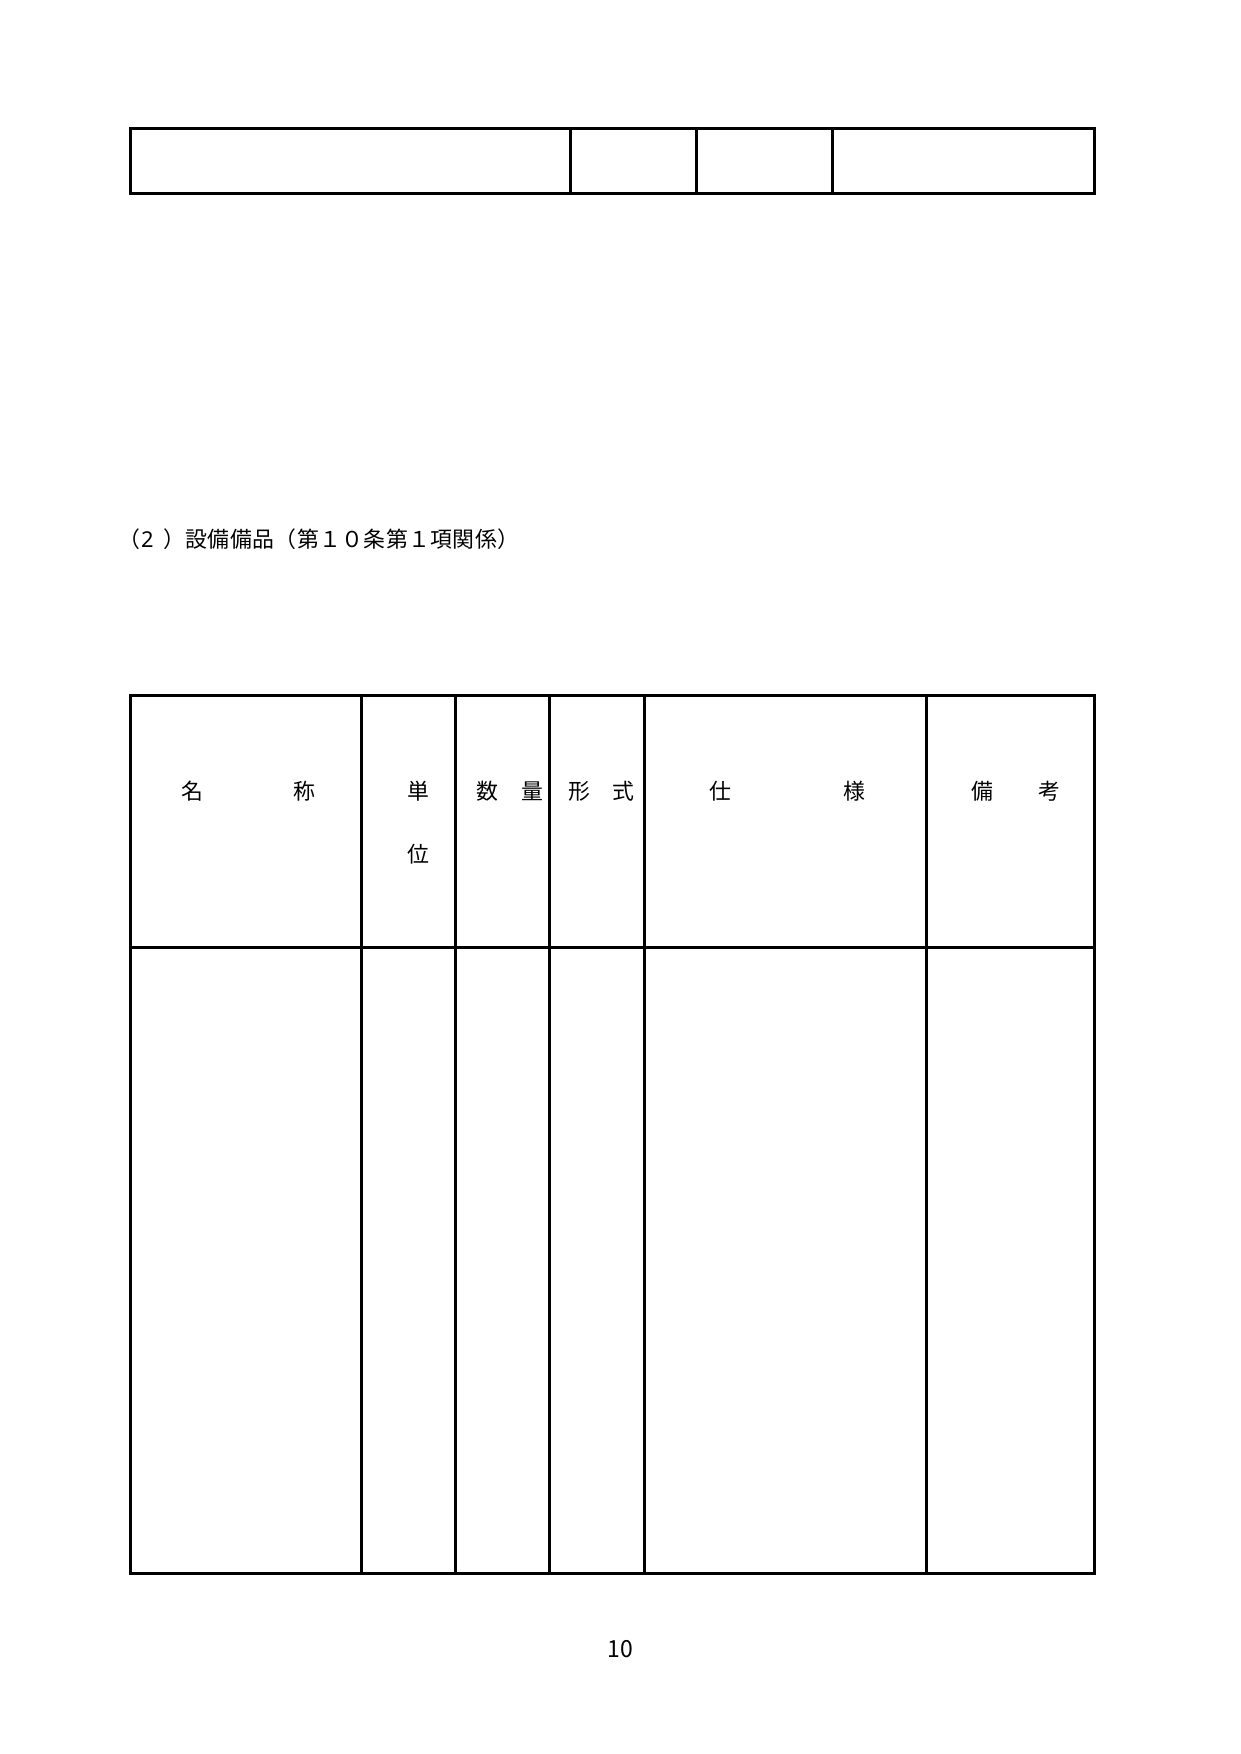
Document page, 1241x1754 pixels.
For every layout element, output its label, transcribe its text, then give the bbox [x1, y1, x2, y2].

table_cell [132, 130, 569, 192]
table_cell [132, 949, 360, 1572]
table_cell [572, 130, 695, 192]
table_header 数 量 [457, 697, 548, 946]
text （2）設備備品（第１０条第１項関係） [118, 507, 1122, 569]
table_cell [457, 949, 548, 1572]
table_cell [928, 949, 1093, 1572]
table_header 仕 様 [646, 697, 925, 946]
table_header 名 称 [132, 697, 360, 946]
table_cell [646, 949, 925, 1572]
table_header 単 位 [363, 697, 454, 946]
table_cell [551, 949, 643, 1572]
table_cell [698, 130, 831, 192]
table_cell [363, 949, 454, 1572]
table_header 形 式 [551, 697, 643, 946]
table_cell [834, 130, 1093, 192]
table_header 備 考 [928, 697, 1093, 946]
